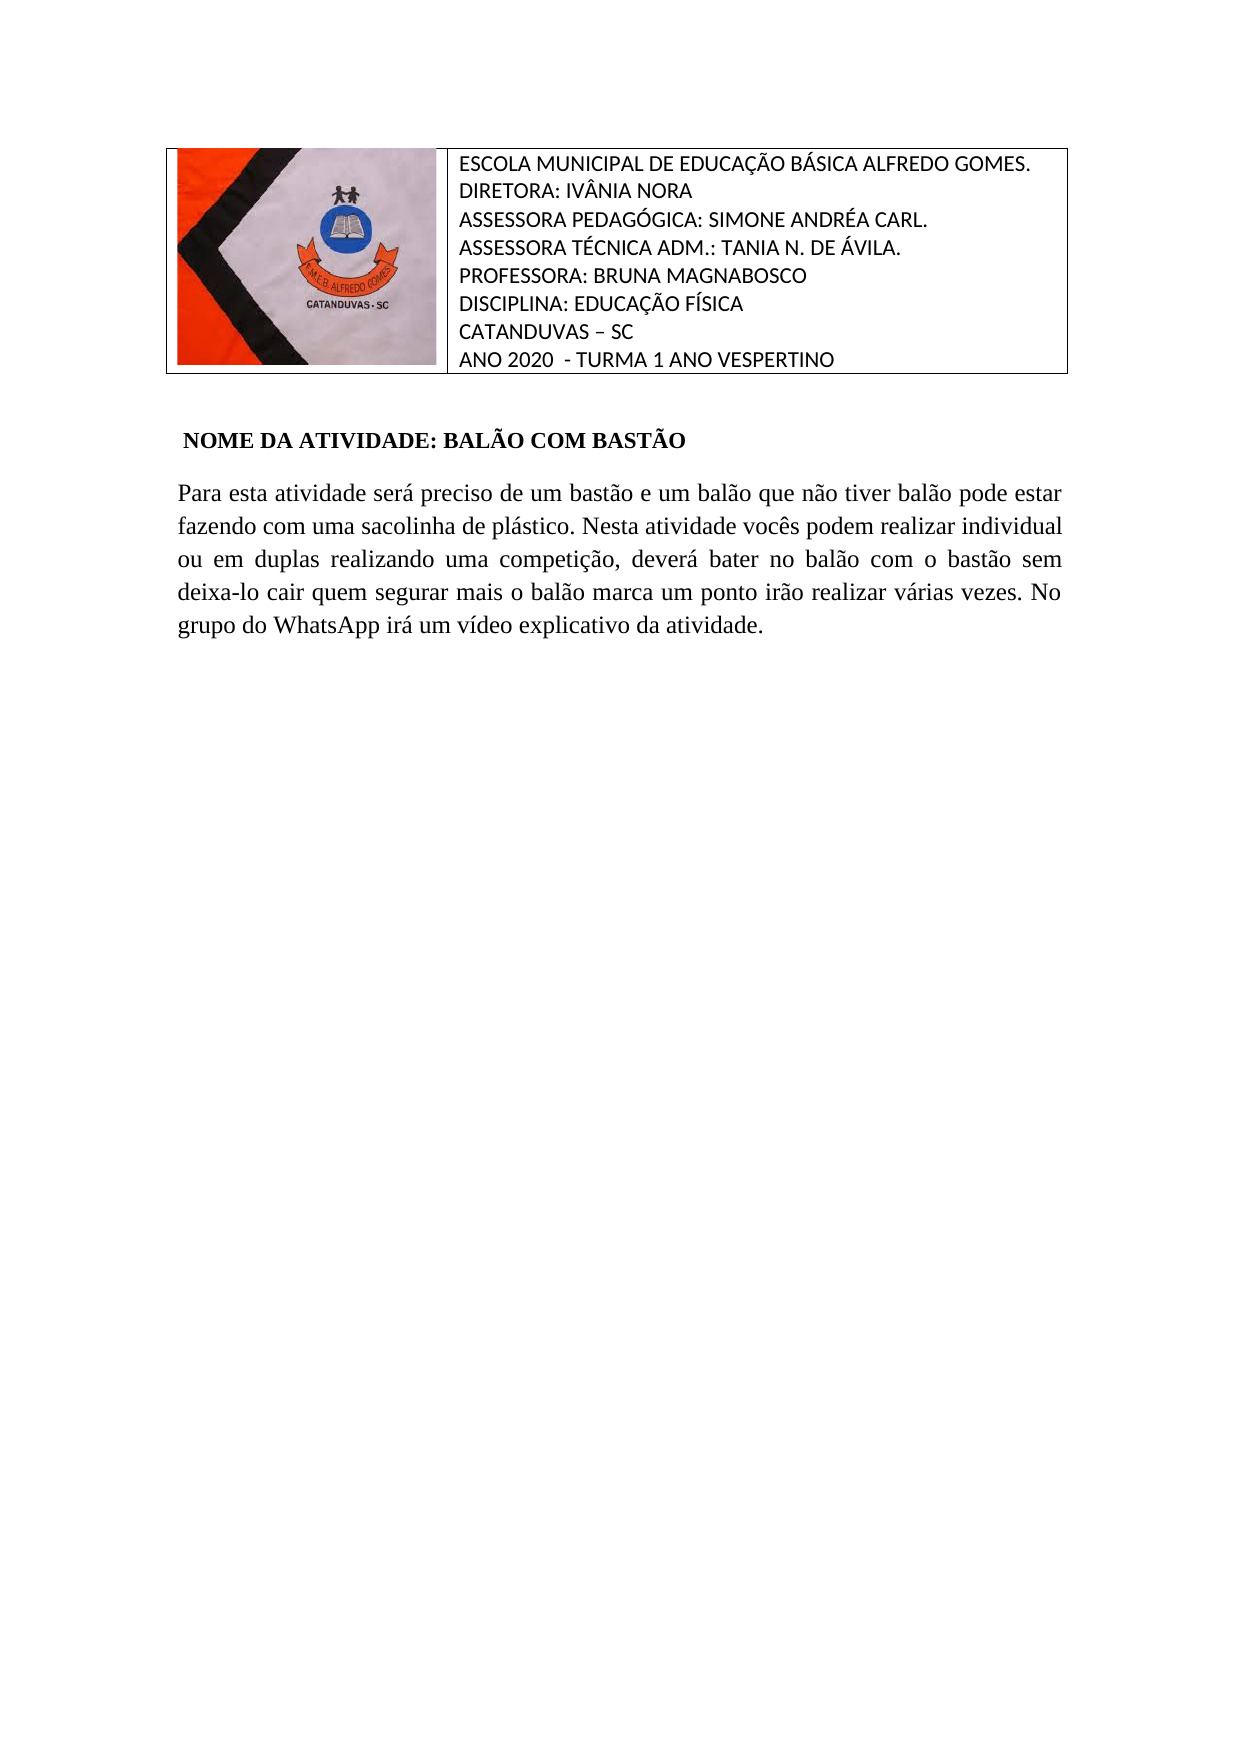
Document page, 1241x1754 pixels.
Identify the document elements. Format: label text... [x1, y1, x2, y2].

text Para esta atividade será preciso de um bastão e um balão que não tiver balão pode estar fazendo com uma sacolinha de plástico. Nesta atividade vocês podem realizar individual ou em duplas realizando uma competição, deverá bater no balão com o bastão sem deixa-lo cair quem segurar mais o balão marca um ponto irão realizar várias vezes. No grupo do WhatsApp irá um vídeo explicativo da atividade. [177, 478, 1063, 639]
table_header ESCOLA MUNICIPAL DE EDUCAÇÃO BÁSICA ALFREDO GOMES. DIRETORA: IVÂNIA NORA ASSESSORA PEDAGÓGICA: SIMONE ANDRÉA CARL. ASSESSORA TÉCNICA ADM.: TANIA N. DE ÁVILA. PROFESSORA: BRUNA MAGNABOSCO DISCIPLINA: EDUCAÇÃO FÍSICA CATANDUVAS – SC ANO 2020 - TURMA 1 ANO VESPERTINO [448, 149, 1067, 373]
picture [177, 148, 437, 365]
table_header [167, 149, 447, 373]
text NOME DA ATIVIDADE: BALÃO COM BASTÃO [177, 427, 1063, 453]
